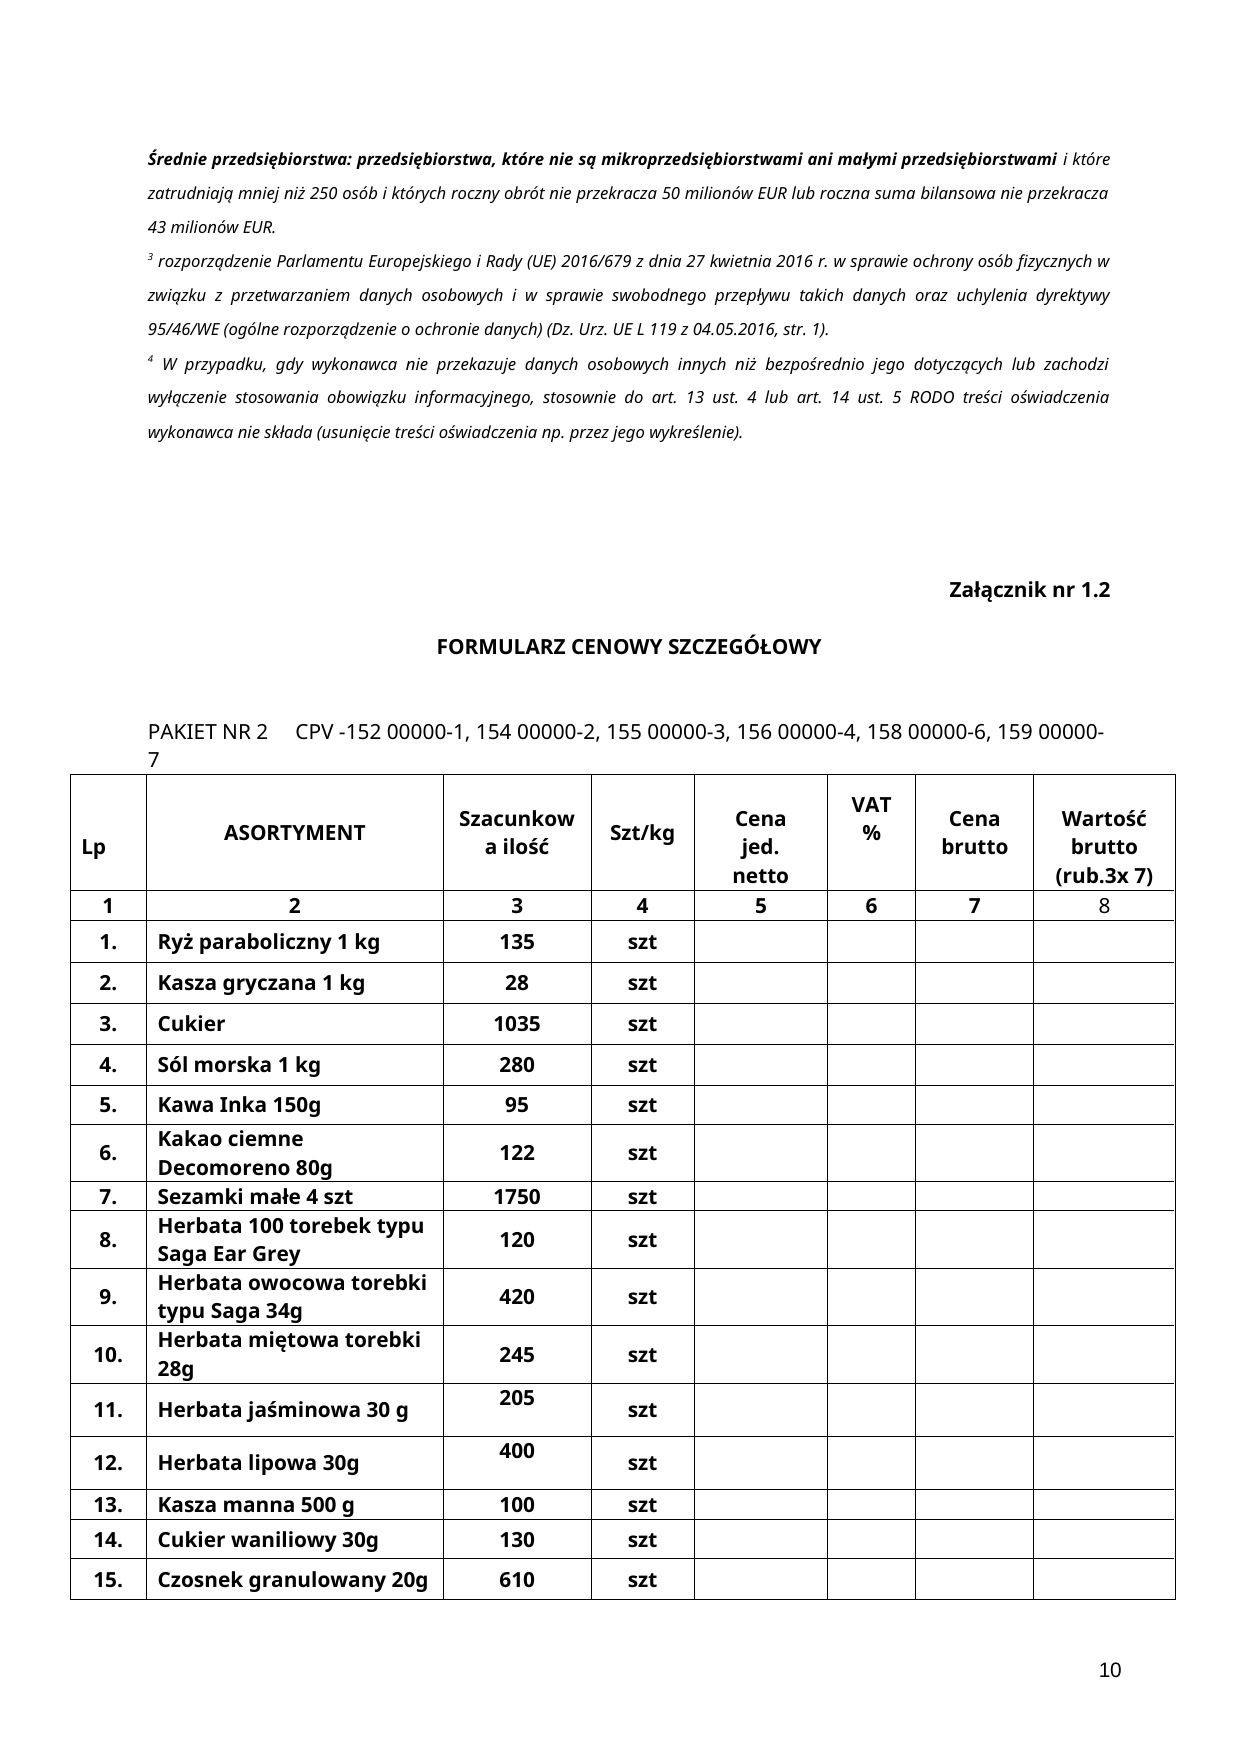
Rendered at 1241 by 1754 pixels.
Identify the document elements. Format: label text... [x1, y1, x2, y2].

table_cell szt [592, 1004, 694, 1043]
table_cell [695, 1520, 827, 1558]
table_cell 2 [147, 891, 443, 920]
table_header Szacunkowa ilość [444, 775, 591, 890]
table_cell 2. [71, 963, 146, 1002]
table_cell 400 [444, 1437, 591, 1489]
table_cell 122 [444, 1125, 591, 1181]
text 3 rozporządzenie Parlamentu Europejskiego i Rady (UE) 2016/679 z dnia 27 kwietnia 2016 r. w sprawie ochrony osób fizycznych w związku z przetwarzaniem danych osobowych i w sprawie swobodnego przepływu takich danych oraz uchylenia dyrektywy 95/46/WE (ogólne rozporządzenie o ochronie danych) (Dz. Urz. UE L 119 z 04.05.2016, str. 1). [148, 250, 1110, 341]
table_cell [1034, 1003, 1175, 1043]
table_cell [916, 1086, 1033, 1124]
table_cell [828, 1559, 915, 1599]
table_cell Kasza manna 500 g [147, 1490, 443, 1519]
table_cell [916, 1384, 1033, 1436]
table_cell [695, 1004, 827, 1043]
table_cell [695, 1125, 827, 1181]
table_cell 13. [71, 1490, 146, 1519]
table_cell [695, 1182, 827, 1210]
table_cell [1034, 1085, 1175, 1124]
table_cell 6 [828, 891, 915, 920]
table_cell 7 [916, 891, 1033, 920]
table_cell 135 [444, 921, 591, 961]
table_cell 245 [444, 1326, 591, 1382]
table_cell 8 [1034, 890, 1175, 920]
table_cell szt [592, 1125, 694, 1181]
table_cell [1034, 1124, 1175, 1181]
table_cell [828, 1004, 915, 1043]
table_cell szt [592, 1559, 694, 1599]
table_header ASORTYMENT [147, 775, 443, 890]
table_cell 4. [71, 1045, 146, 1084]
table_cell [916, 1437, 1033, 1489]
table_cell [695, 1269, 827, 1325]
table_cell [916, 1269, 1033, 1325]
table_cell [695, 1086, 827, 1124]
table_cell [695, 921, 827, 961]
table_cell [916, 1182, 1033, 1210]
table_cell [1034, 1268, 1175, 1325]
table_cell [695, 1559, 827, 1599]
table_cell Sezamki małe 4 szt [147, 1182, 443, 1210]
table_cell Kakao ciemne Decomoreno 80g [147, 1125, 443, 1181]
table_cell [1034, 1181, 1175, 1210]
table_cell 15. [71, 1559, 146, 1599]
table_cell 3. [71, 1004, 146, 1043]
table_cell 7. [71, 1182, 146, 1210]
table_cell [695, 1490, 827, 1519]
table_cell [828, 1437, 915, 1489]
table_header VAT % [828, 775, 915, 890]
table_cell [695, 1437, 827, 1489]
text FORMULARZ CENOWY SZCZEGÓŁOWY [148, 632, 1110, 660]
table_cell szt [592, 963, 694, 1002]
table_cell 1750 [444, 1182, 591, 1210]
table_cell szt [592, 921, 694, 961]
table_cell 8. [71, 1211, 146, 1268]
table_cell [916, 1125, 1033, 1181]
table_cell [1034, 1210, 1175, 1268]
table_cell [916, 1045, 1033, 1084]
table_cell 95 [444, 1086, 591, 1124]
table_cell 130 [444, 1520, 591, 1558]
table_cell szt [592, 1045, 694, 1084]
table_cell szt [592, 1520, 694, 1558]
table_cell Herbata jaśminowa 30 g [147, 1384, 443, 1436]
table_cell Ryż paraboliczny 1 kg [147, 921, 443, 961]
table_cell 5. [71, 1086, 146, 1124]
table_cell [1034, 920, 1175, 961]
table_cell Herbata owocowa torebki typu Saga 34g [147, 1269, 443, 1325]
table_cell 10. [71, 1326, 146, 1382]
table_cell 4 [592, 891, 694, 920]
text Średnie przedsiębiorstwa: przedsiębiorstwa, które nie są mikroprzedsiębiorstwami ani małymi przedsiębiorstwami i które zatrudniają mniej niż 250 osób i których roczny obrót nie przekracza 50 milionów EUR lub roczna suma bilansowa nie przekracza 43 milionów EUR. [148, 148, 1110, 238]
table_cell szt [592, 1384, 694, 1436]
table_header Cena brutto [916, 775, 1033, 890]
table_cell Cukier waniliowy 30g [147, 1520, 443, 1558]
table_cell [828, 1384, 915, 1436]
table_cell [828, 1182, 915, 1210]
table_cell [916, 1004, 1033, 1043]
table_cell [695, 1211, 827, 1268]
table_cell Czosnek granulowany 20g [147, 1559, 443, 1599]
table_cell [828, 1086, 915, 1124]
table_cell [695, 1384, 827, 1436]
table_cell 205 [444, 1384, 591, 1436]
table_header Lp [71, 775, 146, 890]
table_cell 9. [71, 1269, 146, 1325]
table_cell [828, 1269, 915, 1325]
table_cell [828, 1520, 915, 1558]
table_cell szt [592, 1086, 694, 1124]
table_cell [1034, 1519, 1175, 1558]
table_cell 420 [444, 1269, 591, 1325]
table_cell Kasza gryczana 1 kg [147, 963, 443, 1002]
table_cell [828, 1125, 915, 1181]
table_cell [828, 921, 915, 961]
table_cell [916, 1559, 1033, 1599]
table_cell 610 [444, 1559, 591, 1599]
table_cell [1034, 1044, 1175, 1084]
text PAKIET NR 2 CPV -152 00000-1, 154 00000-2, 155 00000-3, 156 00000-4, 158 00000-6, 159 00000-7 [148, 717, 1110, 774]
table_cell 120 [444, 1211, 591, 1268]
table_header Wartość brutto (rub.3x 7) [1034, 775, 1175, 890]
table_cell [916, 1490, 1033, 1519]
table_cell 280 [444, 1045, 591, 1084]
table_cell szt [592, 1182, 694, 1210]
table_cell [1034, 961, 1175, 1002]
table_cell szt [592, 1437, 694, 1489]
table_cell [916, 921, 1033, 961]
table_cell [828, 1211, 915, 1268]
table_cell [916, 1520, 1033, 1558]
table_cell [916, 1211, 1033, 1268]
table_cell [828, 963, 915, 1002]
table_cell Herbata miętowa torebki 28g [147, 1326, 443, 1382]
table_cell [695, 963, 827, 1002]
table_cell 5 [695, 891, 827, 920]
table_cell [916, 963, 1033, 1002]
table_cell Sól morska 1 kg [147, 1045, 443, 1084]
table_cell 1 [71, 891, 146, 920]
table_cell Herbata 100 torebek typu Saga Ear Grey [147, 1211, 443, 1268]
table_cell Kawa Inka 150g [147, 1086, 443, 1124]
table_cell szt [592, 1211, 694, 1268]
table_cell 12. [71, 1437, 146, 1489]
table_header Cena jed. netto [695, 775, 827, 890]
table_cell 100 [444, 1490, 591, 1519]
table_cell 3 [444, 891, 591, 920]
text 4 W przypadku, gdy wykonawca nie przekazuje danych osobowych innych niż bezpośrednio jego dotyczących lub zachodzi wyłączenie stosowania obowiązku informacyjnego, stosownie do art. 13 ust. 4 lub art. 14 ust. 5 RODO treści oświadczenia wykonawca nie składa (usunięcie treści oświadczenia np. przez jego wykreślenie). [148, 352, 1110, 443]
table_cell 28 [444, 963, 591, 1002]
table_cell szt [592, 1490, 694, 1519]
table_cell [828, 1490, 915, 1519]
table_cell szt [592, 1269, 694, 1325]
table_cell 1. [71, 921, 146, 961]
text Załącznik nr 1.2 [885, 575, 1110, 603]
table_cell 11. [71, 1384, 146, 1436]
table_cell szt [592, 1326, 694, 1382]
table_cell 1035 [444, 1004, 591, 1043]
table_cell [1034, 1436, 1175, 1489]
table_cell Herbata lipowa 30g [147, 1437, 443, 1489]
table_cell 6. [71, 1125, 146, 1181]
table_cell [828, 1326, 915, 1382]
table_cell [1034, 1325, 1175, 1382]
table_cell [828, 1045, 915, 1084]
table_cell Cukier [147, 1004, 443, 1043]
table_cell [1034, 1383, 1175, 1436]
table_header Szt/kg [592, 775, 694, 890]
table_cell [1034, 1489, 1175, 1519]
table_cell [1034, 1558, 1175, 1599]
table_cell 14. [71, 1520, 146, 1558]
table_cell [916, 1326, 1033, 1382]
table_cell [695, 1045, 827, 1084]
table_cell [695, 1326, 827, 1382]
